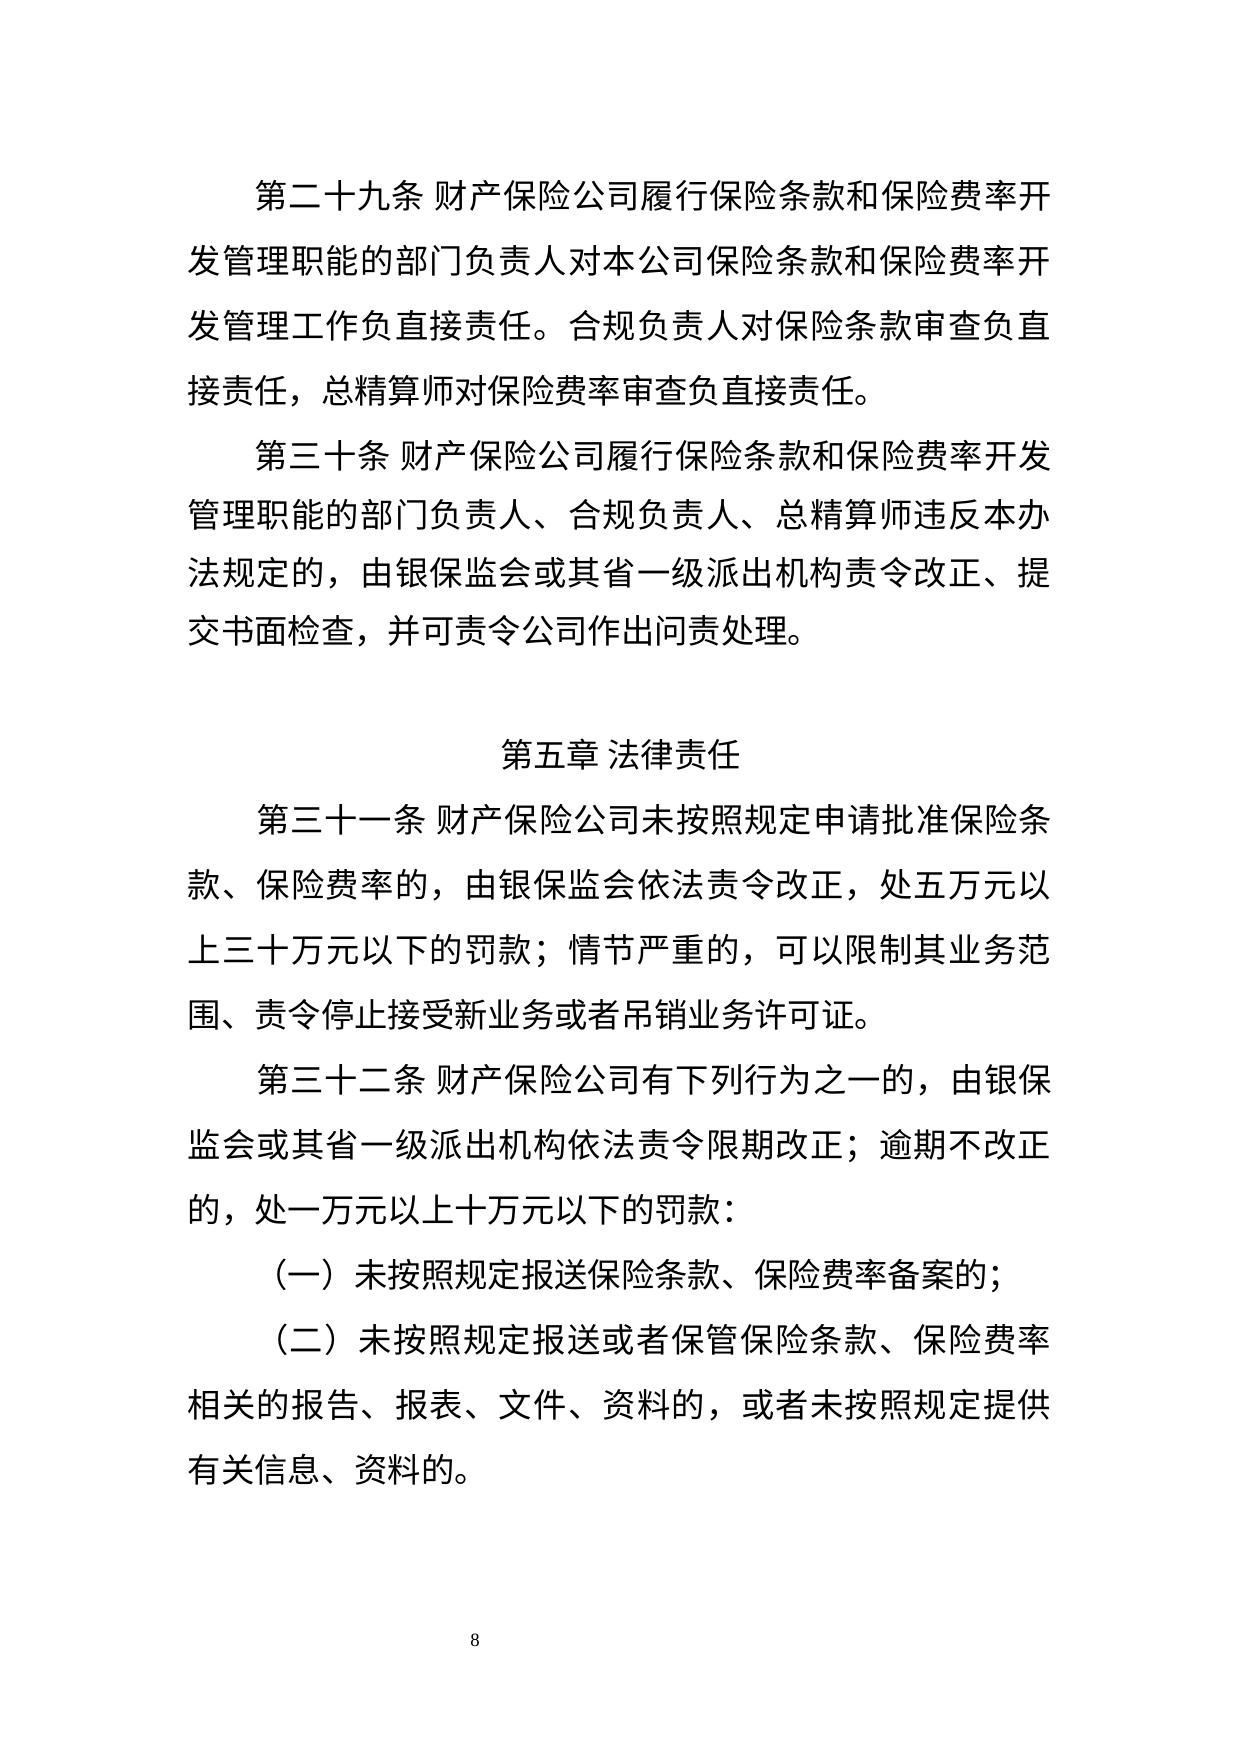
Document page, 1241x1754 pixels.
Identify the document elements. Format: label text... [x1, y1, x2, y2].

text 第三十二条 财产保险公司有下列行为之一的，由银保监会或其省一级派出机构依法责令限期改正；逾期不改正的，处一万元以上十万元以下的罚款： [187, 1045, 1053, 1240]
text （一）未按照规定报送保险条款、保险费率备案的； [187, 1240, 1053, 1305]
text 第五章 法律责任 [187, 720, 1053, 785]
text 第三十一条 财产保险公司未按照规定申请批准保险条款、保险费率的，由银保监会依法责令改正，处五万元以上三十万元以下的罚款；情节严重的，可以限制其业务范围、责令停止接受新业务或者吊销业务许可证。 [187, 785, 1053, 1045]
text 第二十九条 财产保险公司履行保险条款和保险费率开发管理职能的部门负责人对本公司保险条款和保险费率开发管理工作负直接责任。合规负责人对保险条款审查负直接责任，总精算师对保险费率审查负直接责任。 [187, 162, 1053, 422]
text 第三十条 财产保险公司履行保险条款和保险费率开发管理职能的部门负责人、合规负责人、总精算师违反本办法规定的，由银保监会或其省一级派出机构责令改正、提交书面检查，并可责令公司作出问责处理。 [187, 422, 1053, 655]
text （二）未按照规定报送或者保管保险条款、保险费率相关的报告、报表、文件、资料的，或者未按照规定提供有关信息、资料的。 [187, 1305, 1053, 1500]
